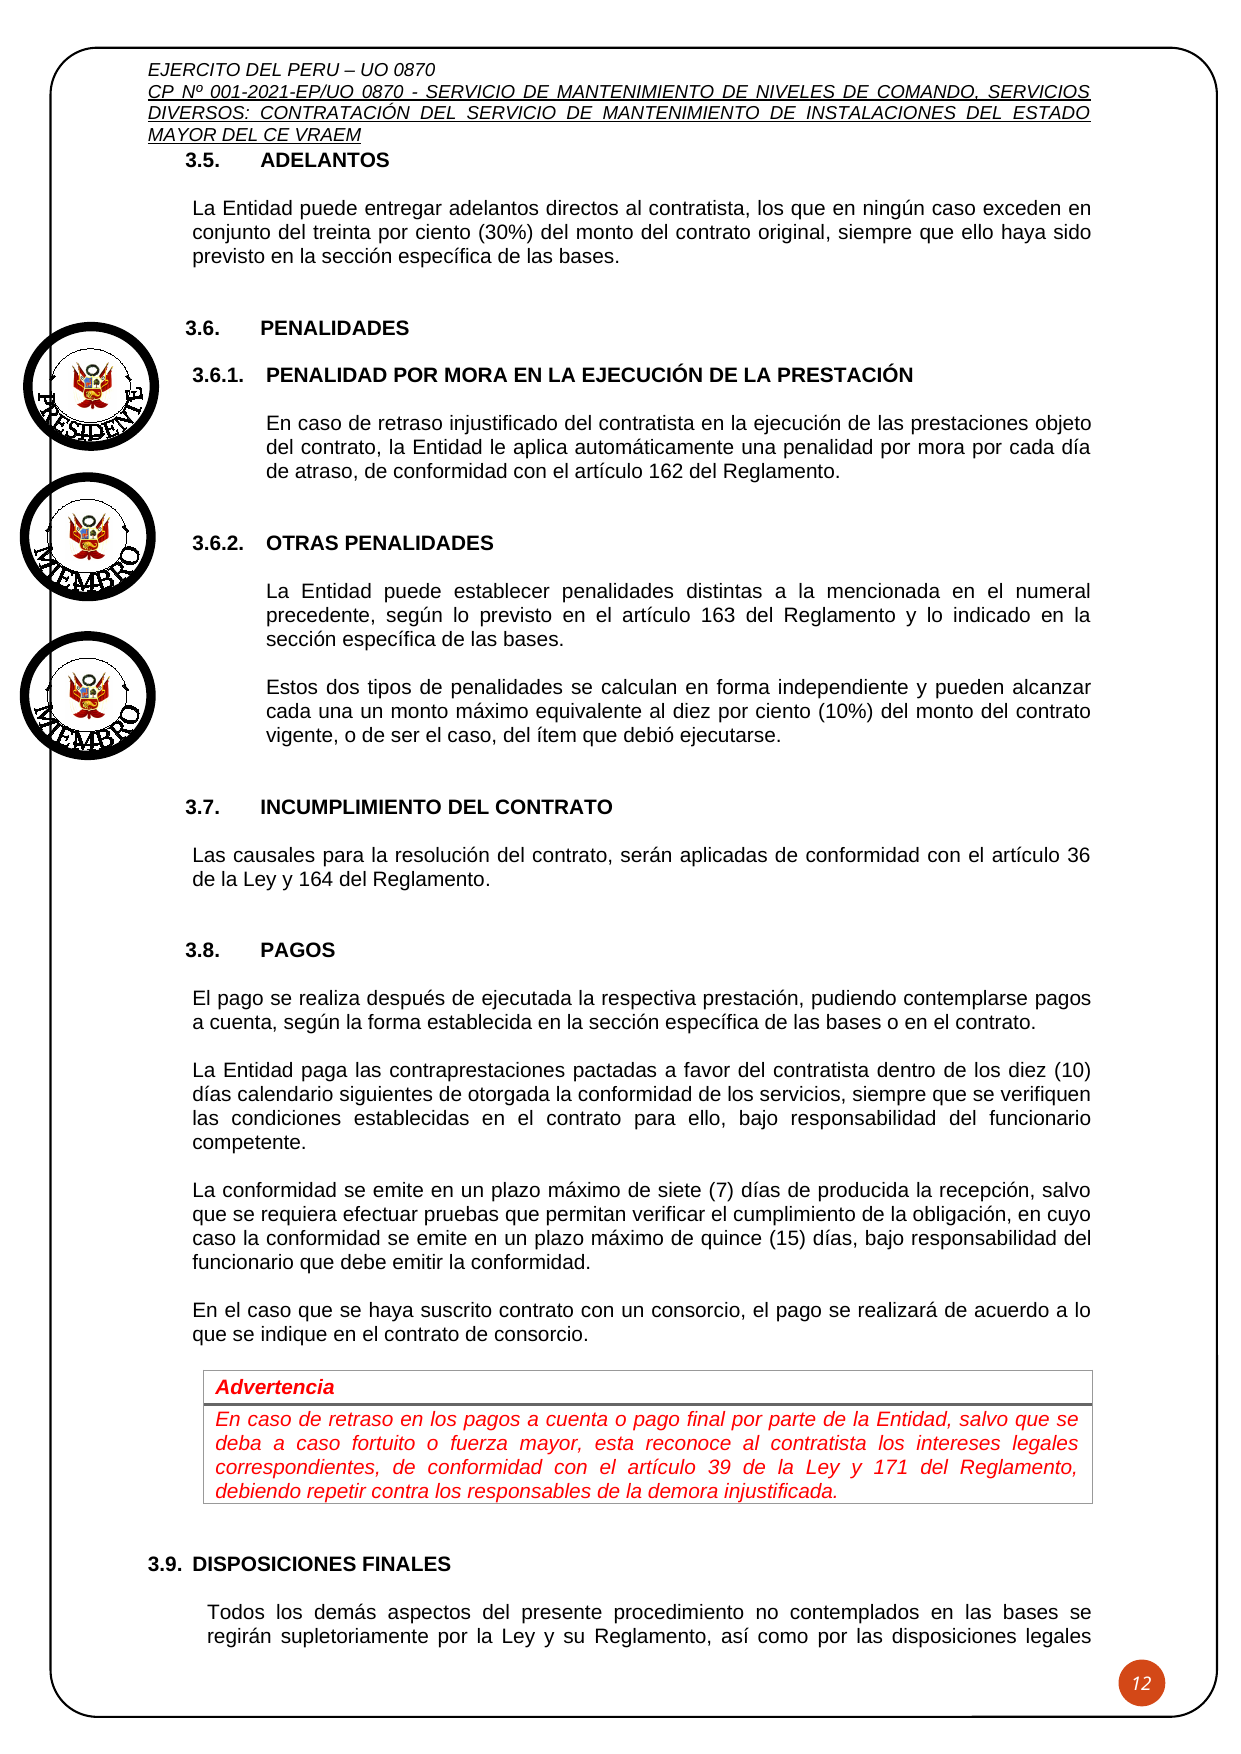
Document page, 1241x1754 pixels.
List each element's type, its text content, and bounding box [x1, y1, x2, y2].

list La Entidad puede establecer penalidades distintas a la mencionada en el numeral precedente, según lo previsto en el artículo 163 del Reglamento y lo indicado en la sección específica de las bases. [266, 579, 1092, 651]
table_header Advertencia [204, 1371, 1092, 1403]
text PAGOS [185, 938, 1092, 962]
list PENALIDAD POR MORA EN LA EJECUCIÓN DE LA PRESTACIÓN [192, 363, 1092, 387]
text El pago se realiza después de ejecutada la respectiva prestación, pudiendo contemplarse pagos a cuenta, según la forma establecida en la sección específica de las bases o en el contrato. [192, 986, 1092, 1034]
list DISPOSICIONES FINALES [148, 1552, 1092, 1576]
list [207, 1600, 1092, 1648]
text Estos dos tipos de penalidades se calculan en forma independiente y pueden alcanzar cada una un monto máximo equivalente al diez por ciento (10%) del monto del contrato vigente, o de ser el caso, del ítem que debió ejecutarse. [266, 675, 1092, 747]
text La Entidad paga las contraprestaciones pactadas a favor del contratista dentro de los diez (10) días calendario siguientes de otorgada la conformidad de los servicios, siempre que se verifiquen las condiciones establecidas en el contrato para ello, bajo responsabilidad del funcionario competente. [192, 1058, 1092, 1154]
text INCUMPLIMIENTO DEL CONTRATO [185, 794, 1092, 818]
table_cell En caso de retraso en los pagos a cuenta o pago final por parte de la Entidad, salvo que se deba a caso fortuito o fuerza mayor, esta reconoce al contratista los intereses legales correspondientes, de conformidad con el artículo 39 de la Ley y 171 del Reglamento, debiendo repetir contra los responsables de la demora injustificada. [204, 1406, 1092, 1503]
list La Entidad puede entregar adelantos directos al contratista, los que en ningún caso exceden en conjunto del treinta por ciento (30%) del monto del contrato original, siempre que ello haya sido previsto en la sección específica de las bases. [192, 196, 1092, 267]
list OTRAS PENALIDADES [192, 531, 1092, 555]
text La conformidad se emite en un plazo máximo de siete (7) días de producida la recepción, salvo que se requiera efectuar pruebas que permitan verificar el cumplimiento de la obligación, en cuyo caso la conformidad se emite en un plazo máximo de quince (15) días, bajo responsabilidad del funcionario que debe emitir la conformidad. [192, 1178, 1092, 1274]
text Las causales para la resolución del contrato, serán aplicadas de conformidad con el artículo 36 de la Ley y 164 del Reglamento. [192, 842, 1092, 890]
text PENALIDADES [185, 315, 1092, 339]
text En caso de retraso injustificado del contratista en la ejecución de las prestaciones objeto del contrato, la Entidad le aplica automáticamente una penalidad por mora por cada día de atraso, de conformidad con el artículo 162 del Reglamento. [266, 411, 1092, 483]
text ADELANTOS [185, 148, 1092, 172]
text En el caso que se haya suscrito contrato con un consorcio, el pago se realizará de acuerdo a lo que se indique en el contrato de consorcio. [192, 1298, 1092, 1346]
